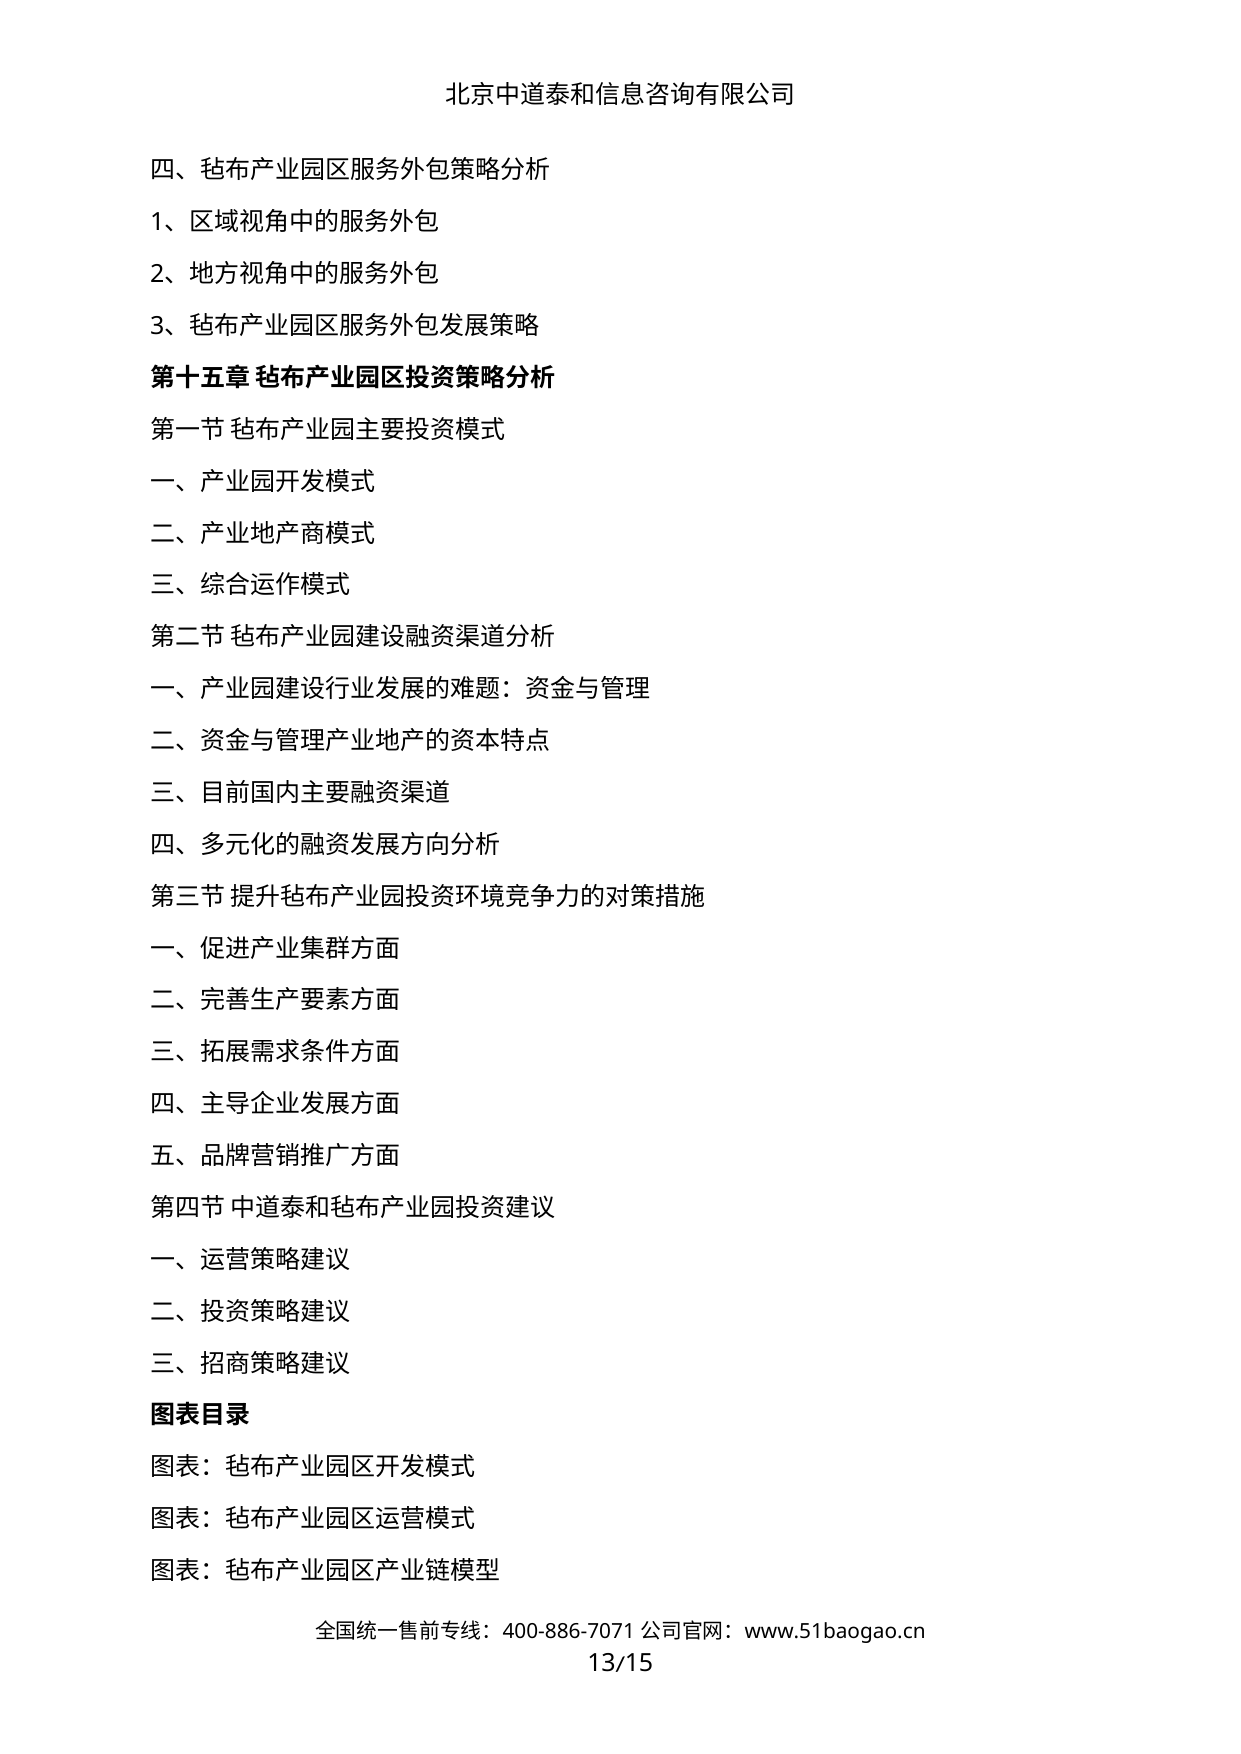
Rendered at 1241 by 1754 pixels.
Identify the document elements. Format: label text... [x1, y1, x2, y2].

text 图表：毡布产业园区运营模式 [150, 1499, 1090, 1535]
text 三、综合运作模式 [150, 565, 1090, 601]
text 图表：毡布产业园区开发模式 [150, 1447, 1090, 1483]
text 一、促进产业集群方面 [150, 928, 1090, 964]
text 一、运营策略建议 [150, 1239, 1090, 1276]
text 2、地方视角中的服务外包 [150, 254, 1090, 290]
text 图表目录 [150, 1395, 1090, 1431]
text 第十五章 毡布产业园区投资策略分析 [150, 357, 1090, 394]
text 三、招商策略建议 [150, 1343, 1090, 1379]
text 1、区域视角中的服务外包 [150, 202, 1090, 238]
text 图表：毡布产业园区产业链模型 [150, 1551, 1090, 1587]
text 3、毡布产业园区服务外包发展策略 [150, 306, 1090, 342]
text 二、资金与管理产业地产的资本特点 [150, 721, 1090, 757]
text 二、产业地产商模式 [150, 513, 1090, 549]
text 第三节 提升毡布产业园投资环境竞争力的对策措施 [150, 876, 1090, 912]
text 二、完善生产要素方面 [150, 980, 1090, 1016]
text 五、品牌营销推广方面 [150, 1136, 1090, 1172]
text 四、主导企业发展方面 [150, 1084, 1090, 1120]
text 第一节 毡布产业园主要投资模式 [150, 409, 1090, 446]
text 四、多元化的融资发展方向分析 [150, 824, 1090, 861]
text 第二节 毡布产业园建设融资渠道分析 [150, 617, 1090, 653]
text 第四节 中道泰和毡布产业园投资建议 [150, 1187, 1090, 1224]
text 三、拓展需求条件方面 [150, 1032, 1090, 1068]
text 一、产业园建设行业发展的难题：资金与管理 [150, 669, 1090, 705]
text 一、产业园开发模式 [150, 461, 1090, 497]
text 四、毡布产业园区服务外包策略分析 [150, 150, 1090, 186]
text 三、目前国内主要融资渠道 [150, 772, 1090, 809]
text 二、投资策略建议 [150, 1291, 1090, 1327]
